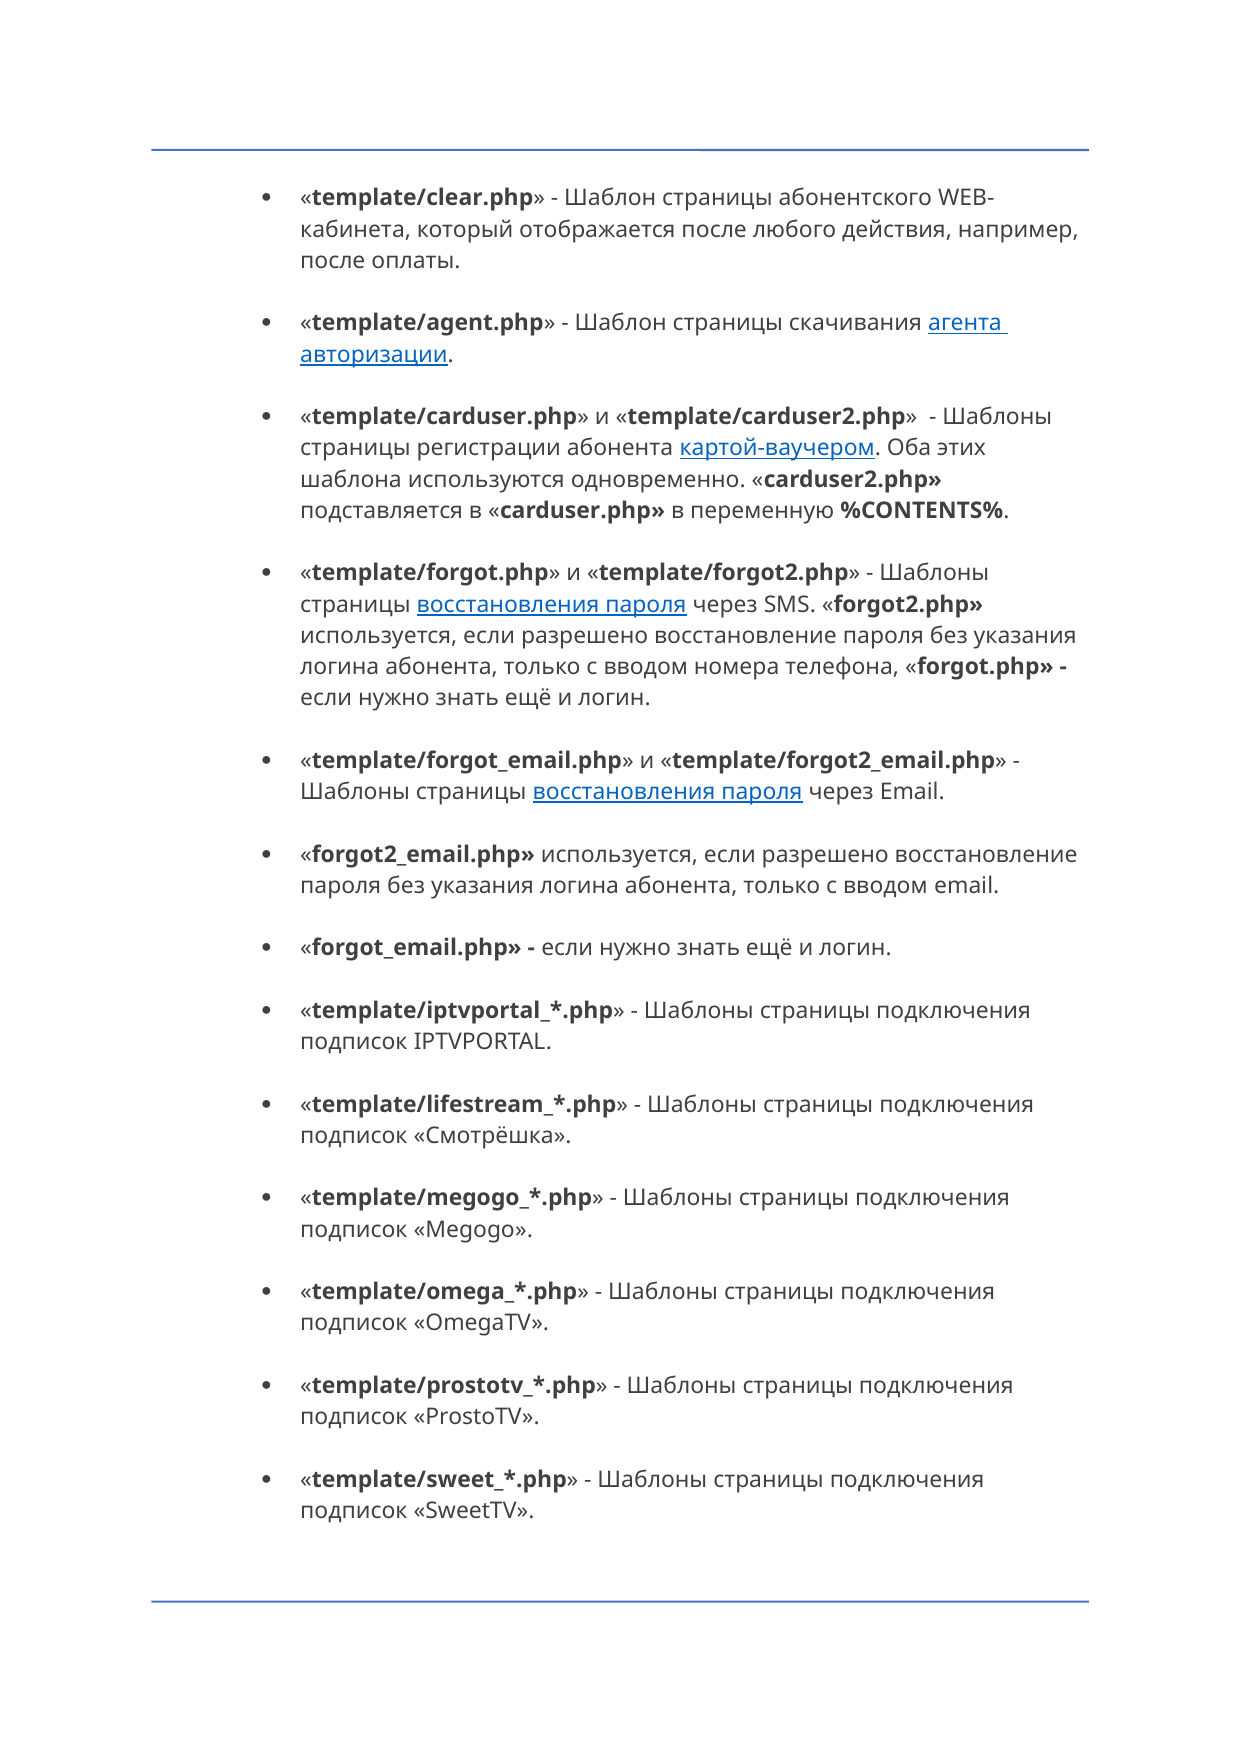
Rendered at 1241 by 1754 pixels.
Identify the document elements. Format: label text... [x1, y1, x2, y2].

list «template/iptvportal_*.php» - Шаблоны страницы подключения подписок IPTVPORTAL. [262, 994, 1090, 1056]
list «template/omega_*.php» - Шаблоны страницы подключения подписок «OmegaTV». [262, 1275, 1090, 1337]
list «template/agent.php» - Шаблон страницы скачивания агента авторизации. [262, 306, 1090, 369]
list «template/prostotv_*.php» - Шаблоны страницы подключения подписок «ProstoTV». [262, 1369, 1090, 1431]
list «forgot2_email.php» используется, если разрешено восстановление пароля без указания логина абонента, только с вводом email. [262, 837, 1090, 900]
list «template/sweet_*.php» - Шаблоны страницы подключения подписок «SweetTV». [262, 1462, 1090, 1525]
list «template/clear.php» - Шаблон страницы абонентского WEB-кабинета, который отображается после любого действия, например, после оплаты. [262, 181, 1090, 275]
list «template/forgot.php» и «template/forgot2.php» - Шаблоны страницы восстановления пароля через SMS. «forgot2.php» используется, если разрешено восстановление пароля без указания логина абонента, только с вводом номера телефона, «forgot.php» - если нужно знать ещё и логин. [262, 556, 1090, 712]
list «template/forgot_email.php» и «template/forgot2_email.php» - Шаблоны страницы восстановления пароля через Email. [262, 744, 1090, 806]
list «template/lifestream_*.php» - Шаблоны страницы подключения подписок «Смотрёшка». [262, 1087, 1090, 1150]
list «forgot_email.php» - если нужно знать ещё и логин. [262, 931, 1090, 962]
list «template/carduser.php» и «template/carduser2.php» - Шаблоны страницы регистрации абонента картой-ваучером. Оба этих шаблона используются одновременно. «carduser2.php» подставляется в «carduser.php» в переменную %CONTENTS%. [262, 400, 1090, 525]
list «template/megogo_*.php» - Шаблоны страницы подключения подписок «Megogo». [262, 1181, 1090, 1244]
